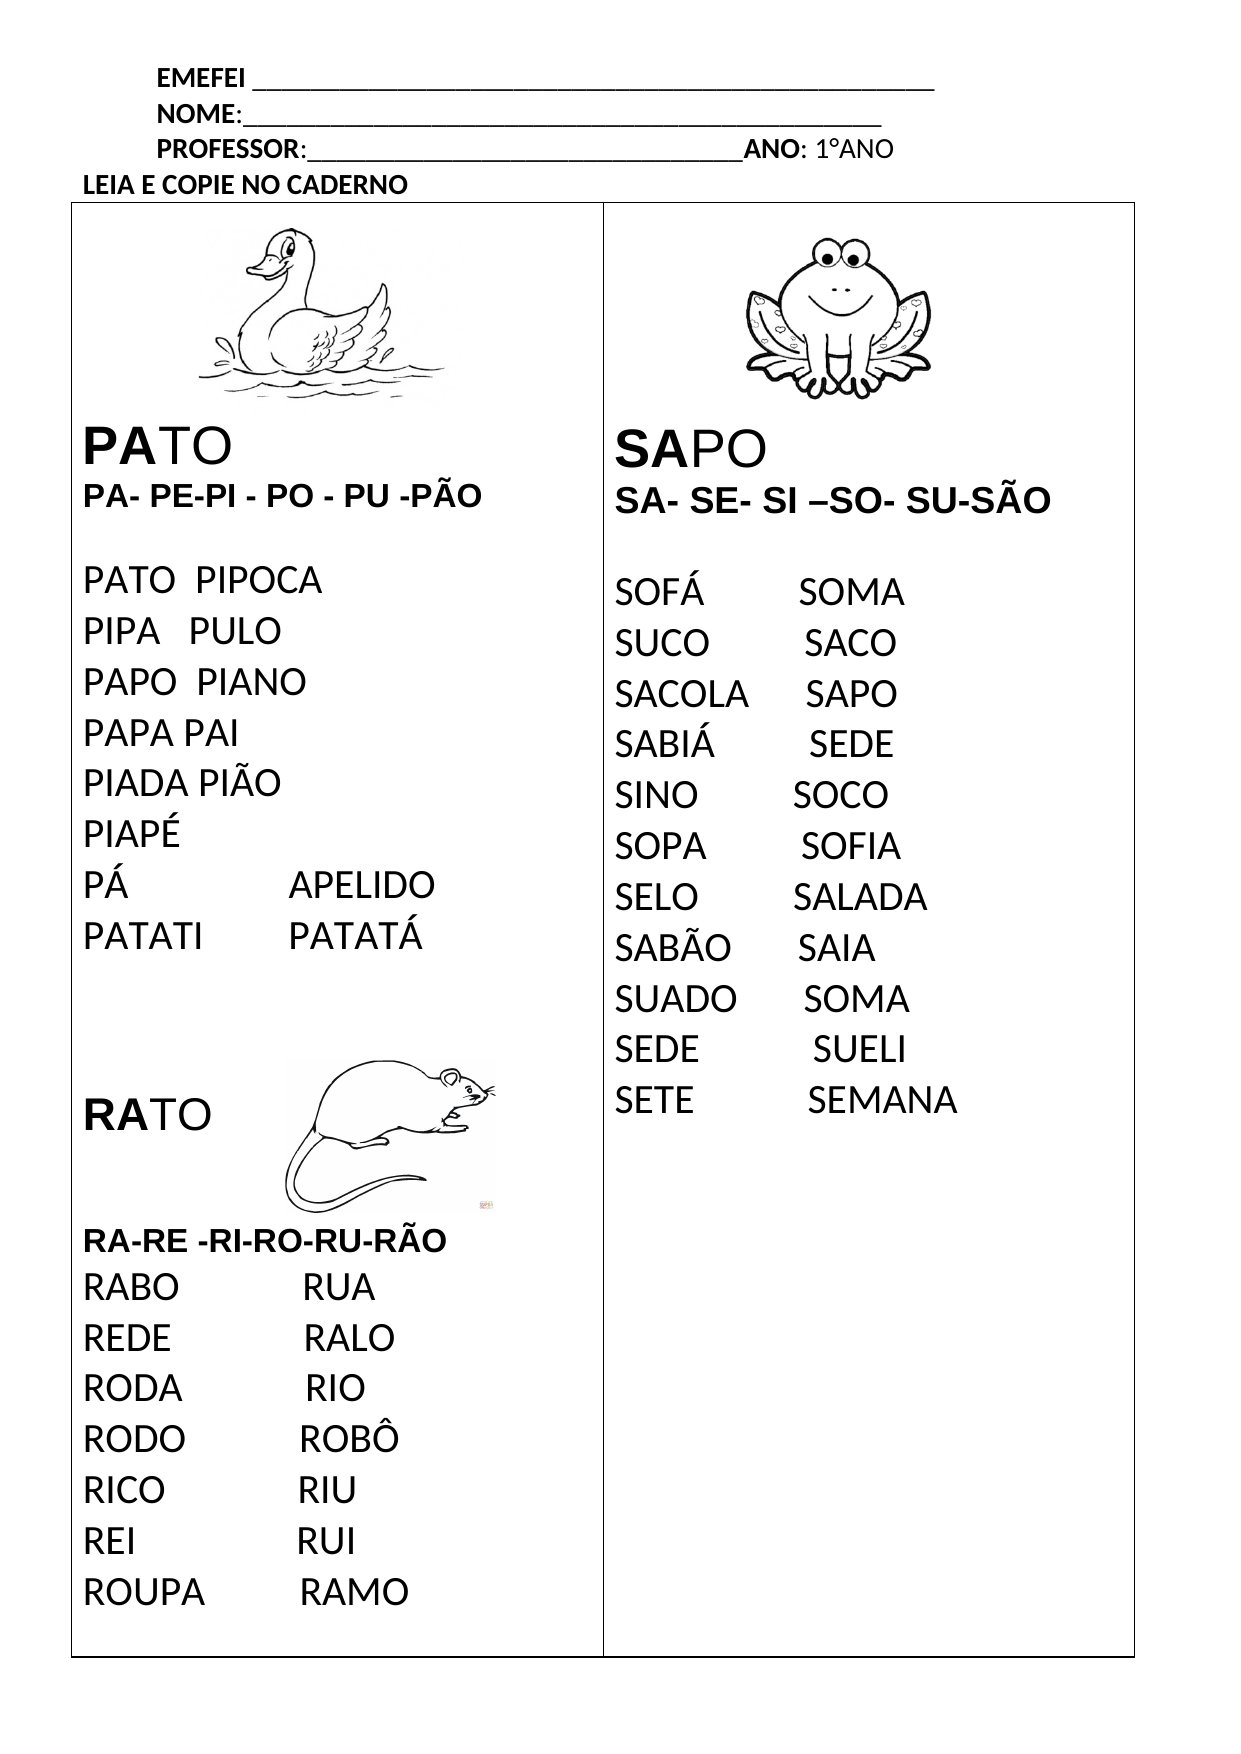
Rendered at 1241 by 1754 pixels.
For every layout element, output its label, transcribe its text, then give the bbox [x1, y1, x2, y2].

text NOME:____________________________________________ [156, 95, 1063, 130]
table_header PATO PA- PE-PI - PO - PU -PÃO PATO PIPOCA PIPA PULO PAPO PIANO PAPA PAI PIADA PIÃO PIAPÉ PÁ APELIDO PATATI PATATÁ RATO RA-RE -RI-RO-RU-RÃO RABO RUA REDE RALO RODA RIO RODO ROBÔ RICO RIU REI RUI ROUPA RAMO [72, 203, 603, 1656]
text PROFESSOR:______________________________ANO: 1°ANO [156, 130, 1063, 166]
picture [734, 227, 942, 414]
picture [285, 1059, 497, 1213]
table_header SAPO SA- SE- SI –SO- SU-SÃO SOFÁ SOMA SUCO SACO SACOLA SAPO SABIÁ SEDE SINO SOCO SOPA SOFIA SELO SALADA SABÃO SAIA SUADO SOMA SEDE SUELI SETE SEMANA [604, 203, 1134, 1656]
text EMEFEI _______________________________________________ [156, 59, 1063, 95]
picture [198, 228, 463, 414]
text LEIA E COPIE NO CADERNO [83, 166, 1063, 202]
